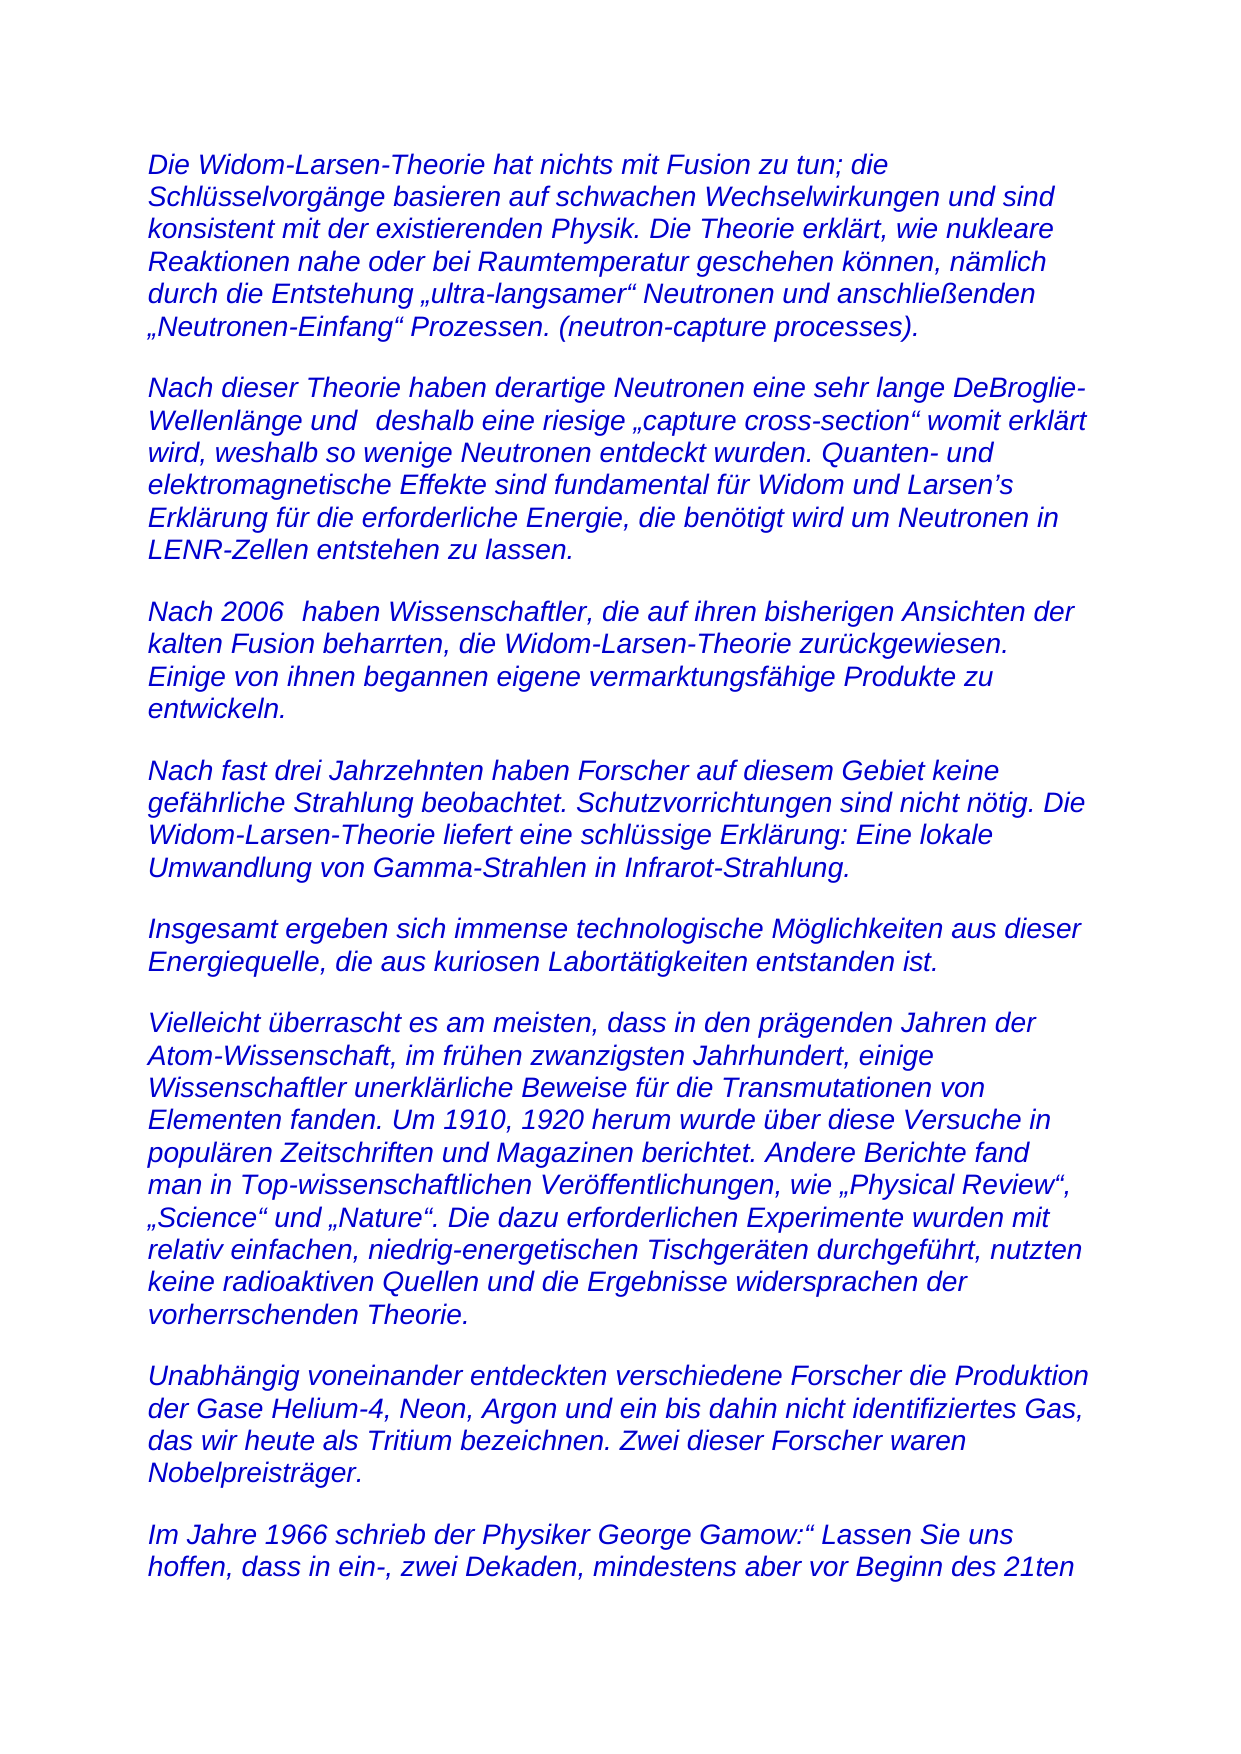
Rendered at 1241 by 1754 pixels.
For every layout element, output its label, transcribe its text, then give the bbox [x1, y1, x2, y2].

text Vielleicht überrascht es am meisten, dass in den prägenden Jahren der Atom-Wissenschaft, im frühen zwanzigsten Jahrhundert, einige Wissenschaftler unerklärliche Beweise für die Transmutationen von Elementen fanden. Um 1910, 1920 herum wurde über diese Versuche in populären Zeitschriften und Magazinen berichtet. Andere Berichte fand man in Top-wissenschaftlichen Veröffentlichungen, wie „Physical Review“, „Science“ und „Nature“. Die dazu erforderlichen Experimente wurden mit relativ einfachen, niedrig-energetischen Tischgeräten durchgeführt, nutzten keine radioaktiven Quellen und die Ergebnisse widersprachen der vorherrschenden Theorie. [148, 1006, 1093, 1330]
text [148, 1518, 1093, 1583]
text Unabhängig voneinander entdeckten verschiedene Forscher die Produktion der Gase Helium-4, Neon, Argon und ein bis dahin nicht identifiziertes Gas, das wir heute als Tritium bezeichnen. Zwei dieser Forscher waren Nobelpreisträger. [148, 1359, 1093, 1489]
text Nach fast drei Jahrzehnten haben Forscher auf diesem Gebiet keine gefährliche Strahlung beobachtet. Schutzvorrichtungen sind nicht nötig. Die Widom-Larsen-Theorie liefert eine schlüssige Erklärung: Eine lokale Umwandlung von Gamma-Strahlen in Infrarot-Strahlung. [148, 753, 1093, 883]
text Die Widom-Larsen-Theorie hat nichts mit Fusion zu tun; die Schlüsselvorgänge basieren auf schwachen Wechselwirkungen und sind konsistent mit der existierenden Physik. Die Theorie erklärt, wie nukleare Reaktionen nahe oder bei Raumtemperatur geschehen können, nämlich durch die Entstehung „ultra-langsamer“ Neutronen und anschließenden „Neutronen-Einfang“ Prozessen. (neutron-capture processes). [148, 148, 1093, 342]
text Insgesamt ergeben sich immense technologische Möglichkeiten aus dieser Energiequelle, die aus kuriosen Labortätigkeiten entstanden ist. [148, 912, 1093, 977]
text Nach 2006 haben Wissenschaftler, die auf ihren bisherigen Ansichten der kalten Fusion beharrten, die Widom-Larsen-Theorie zurückgewiesen. Einige von ihnen begannen eigene vermarktungsfähige Produkte zu entwickeln. [148, 595, 1093, 724]
text Nach dieser Theorie haben derartige Neutronen eine sehr lange DeBroglie-Wellenlänge und deshalb eine riesige „capture cross-section“ womit erklärt wird, weshalb so wenige Neutronen entdeckt wurden. Quanten- und elektromagnetische Effekte sind fundamental für Widom und Larsen’s Erklärung für die erforderliche Energie, die benötigt wird um Neutronen in LENR-Zellen entstehen zu lassen. [148, 371, 1093, 566]
